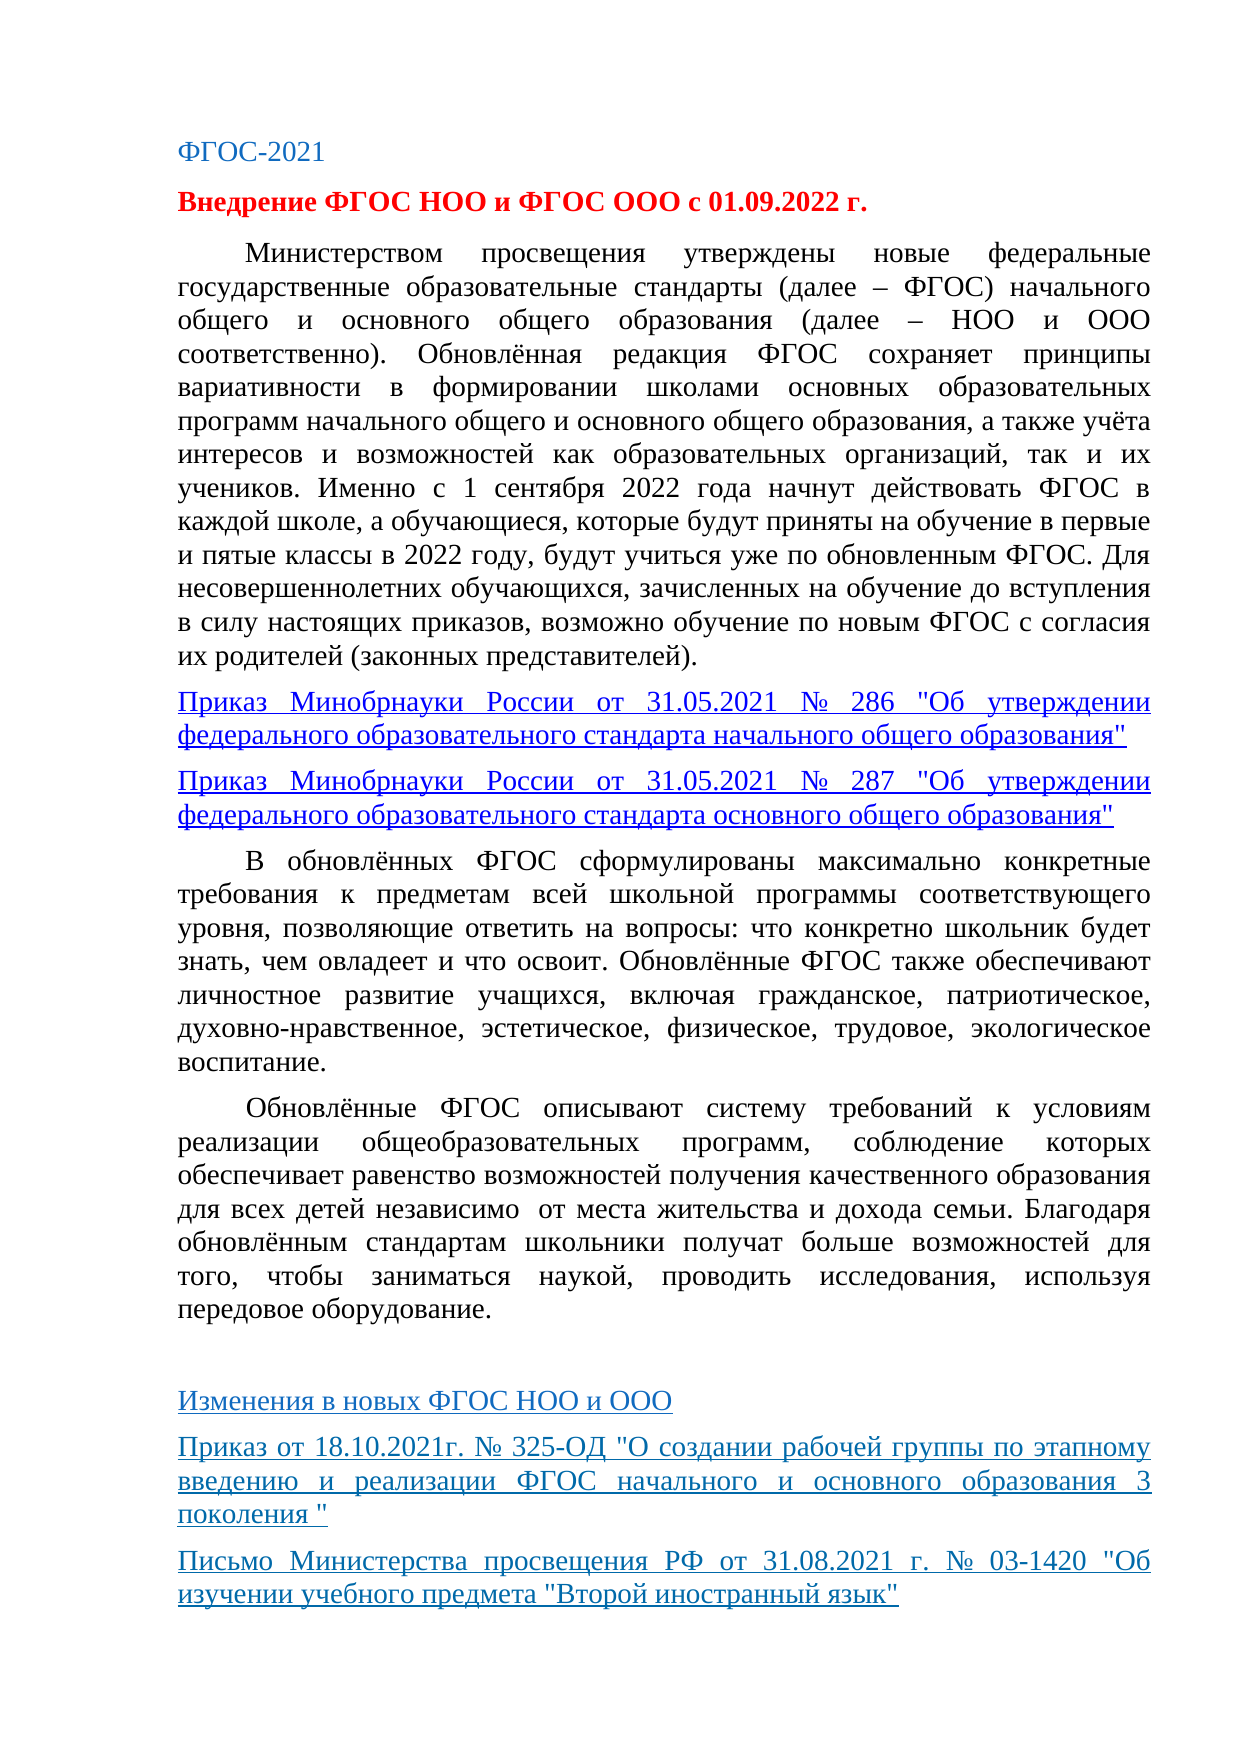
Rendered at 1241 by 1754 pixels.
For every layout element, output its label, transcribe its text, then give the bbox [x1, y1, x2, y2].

text В обновлённых ФГОС сформулированы максимально конкретные требования к предметам всей школьной программы соответствующего уровня, позволяющие ответить на вопросы: что конкретно школьник будет знать, чем овладеет и что освоит. Обновлённые ФГОС также обеспечивают личностное развитие учащихся, включая гражданское, патриотическое, духовно-нравственное, эстетическое, физическое, трудовое, экологическое воспитание. [177, 843, 1152, 1078]
text Обновлённые ФГОС описывают систему требований к условиям реализации общеобразовательных программ, соблюдение которых обеспечивает равенство возможностей получения качественного образования для всех детей независимо от места жительства и дохода семьи. Благодаря обновлённым стандартам школьники получат больше возможностей для того, чтобы заниматься наукой, проводить исследования, используя передовое оборудование. [177, 1090, 1152, 1325]
text Внедрение ФГОС НОО и ФГОС ООО с 01.09.2022 г. [177, 184, 1152, 218]
text Приказ от 18.10.2021г. № 325-ОД "О создании рабочей группы по этапному введению и реализации ФГОС начального и основного образования 3 поколения " [177, 1429, 1152, 1492]
text Приказ Минобрнауки России от 31.05.2021 № 287 "Об утверждении федерального образовательного стандарта основного общего образования" [177, 763, 1152, 830]
text Приказ от 18.10.2021г. № 325-ОД "О создании рабочей группы по этапному введению и реализации ФГОС начального и основного образования 3 поколения " [177, 1493, 1152, 1530]
text Приказ Минобрнауки России от 31.05.2021 № 286 "Об утверждении федерального образовательного стандарта начального общего образования" [177, 684, 1152, 751]
text Изменения в новых ФГОС НОО и ООО [177, 1383, 1152, 1417]
text Министерством просвещения утверждены новые федеральные государственные образовательные стандарты (далее – ФГОС) начального общего и основного общего образования (далее – НОО и ООО соответственно). Обновлённая редакция ФГОС сохраняет принципы вариативности в формировании школами основных образовательных программ начального общего и основного общего образования, а также учёта интересов и возможностей как образовательных организаций, так и их учеников. Именно с 1 сентября 2022 года начнут действовать ФГОС в каждой школе, а обучающиеся, которые будут приняты на обучение в первые и пятые классы в 2022 году, будут учиться уже по обновленным ФГОС. Для несовершеннолетних обучающихся, зачисленных на обучение до вступления в силу настоящих приказов, возможно обучение по новым ФГОС с согласия их родителей (законных представителей). [177, 235, 1152, 671]
text Письмо Министерства просвещения РФ от 31.08.2021 г. № 03-1420 "Об изучении учебного предмета "Второй иностранный язык" [177, 1543, 1152, 1610]
text ФГОС-2021 [177, 134, 1152, 167]
